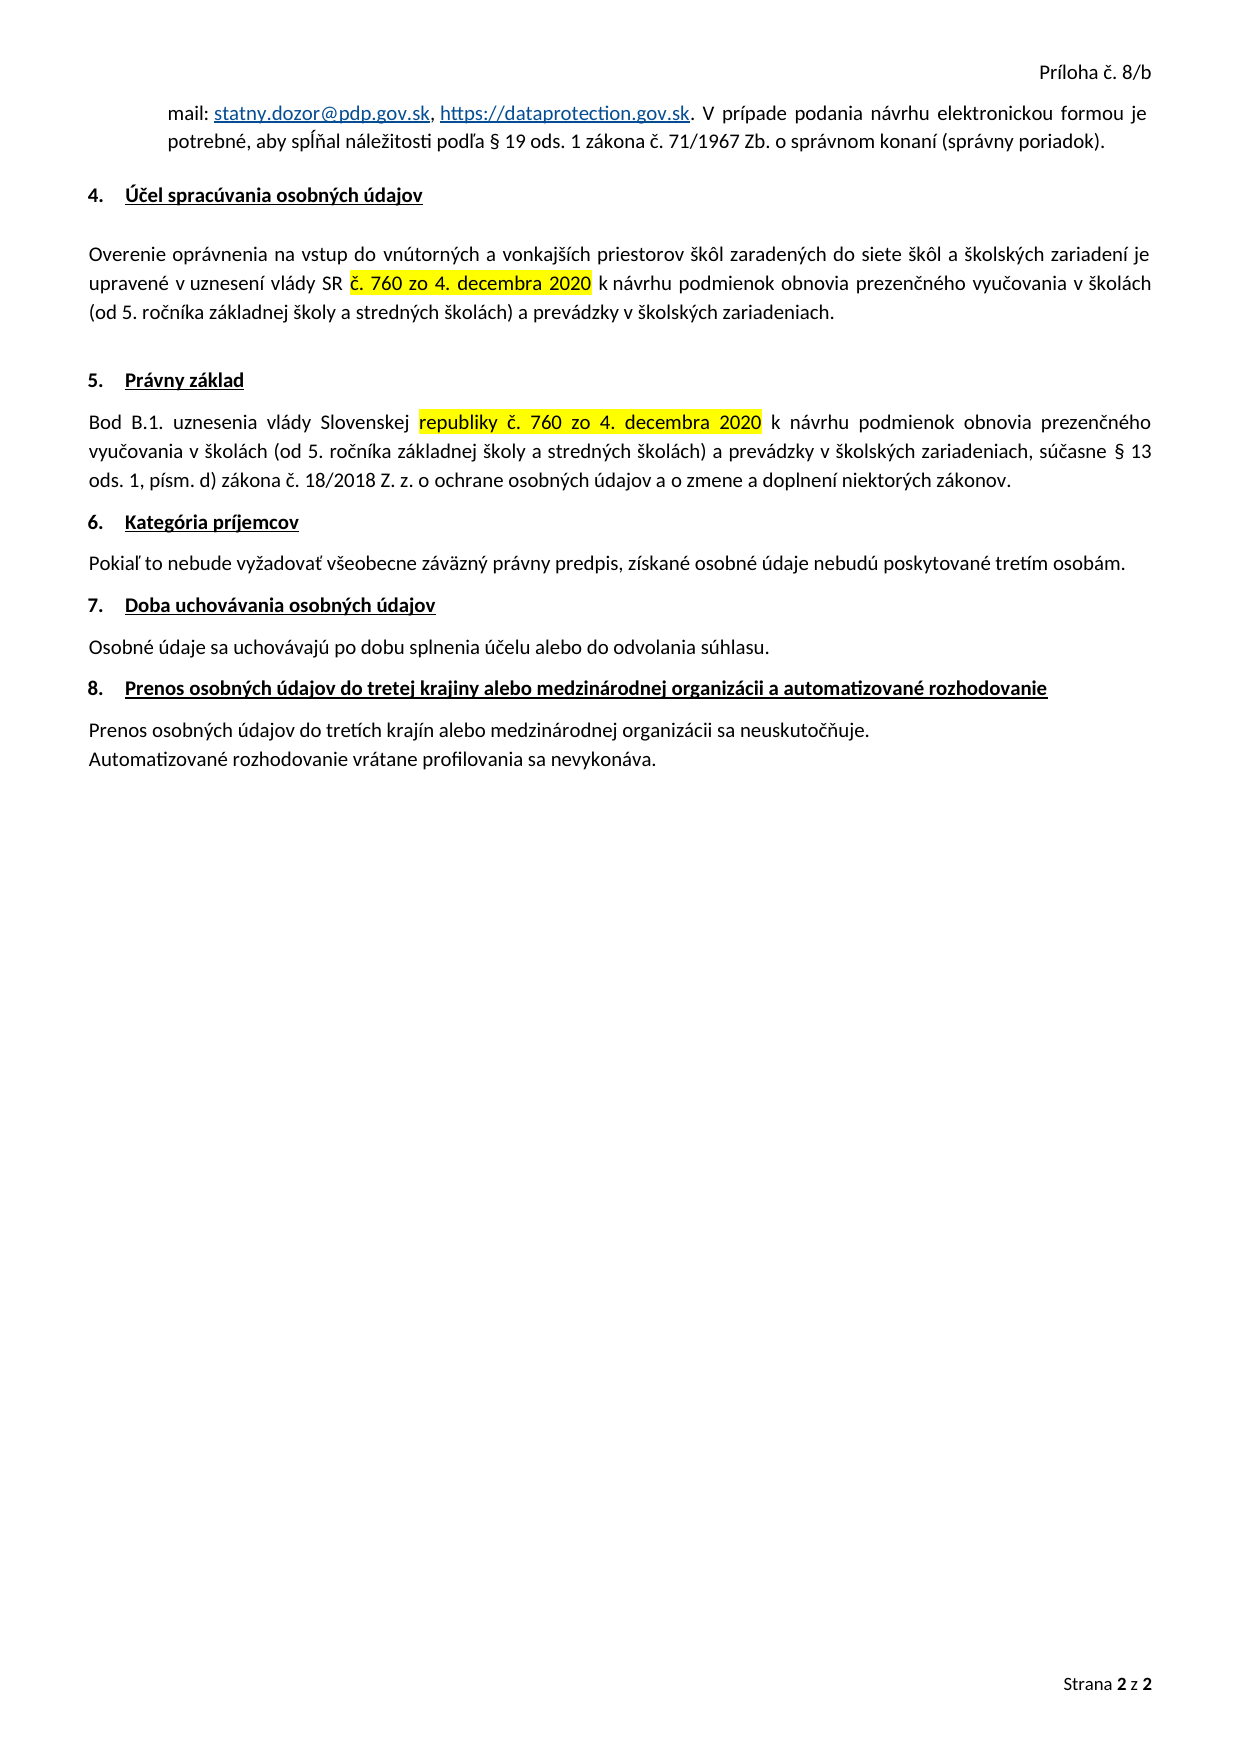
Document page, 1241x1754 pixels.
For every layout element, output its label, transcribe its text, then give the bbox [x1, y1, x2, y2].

list Kategória príjemcov [87, 509, 1152, 534]
text Osobné údaje sa uchovávajú po dobu splnenia účelu alebo do odvolania súhlasu. [89, 634, 1152, 659]
text Overenie oprávnenia na vstup do vnútorných a vonkajších priestorov škôl zaradených do siete škôl a školských zariadení je upravené v uznesení vlády SR č. 760 zo 4. decembra 2020 k návrhu podmienok obnovia prezenčného vyučovania v školách (od 5. ročníka základnej školy a stredných školách) a prevádzky v školských zariadeniach. [89, 241, 1152, 324]
text Pokiaľ to nebude vyžadovať všeobecne záväzný právny predpis, získané osobné údaje nebudú poskytované tretím osobám. [89, 551, 1152, 576]
list Účel spracúvania osobných údajov [88, 182, 1152, 208]
text Prenos osobných údajov do tretích krajín alebo medzinárodnej organizácii sa neuskutočňuje. [89, 717, 1152, 743]
text Automatizované rozhodovanie vrátane profilovania sa nevykonáva. [89, 746, 1152, 772]
list Doba uchovávania osobných údajov [87, 592, 1152, 618]
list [130, 97, 1147, 153]
text Bod B.1. uznesenia vlády Slovenskej republiky č. 760 zo 4. decembra 2020 k návrhu podmienok obnovia prezenčného vyučovania v školách (od 5. ročníka základnej školy a stredných školách) a prevádzky v školských zariadeniach, súčasne § 13 ods. 1, písm. d) zákona č. 18/2018 Z. z. o ochrane osobných údajov a o zmene a doplnení niektorých zákonov. [89, 409, 1152, 493]
list Prenos osobných údajov do tretej krajiny alebo medzinárodnej organizácii a automatizované rozhodovanie [87, 676, 1152, 701]
list Právny základ [87, 367, 1152, 393]
